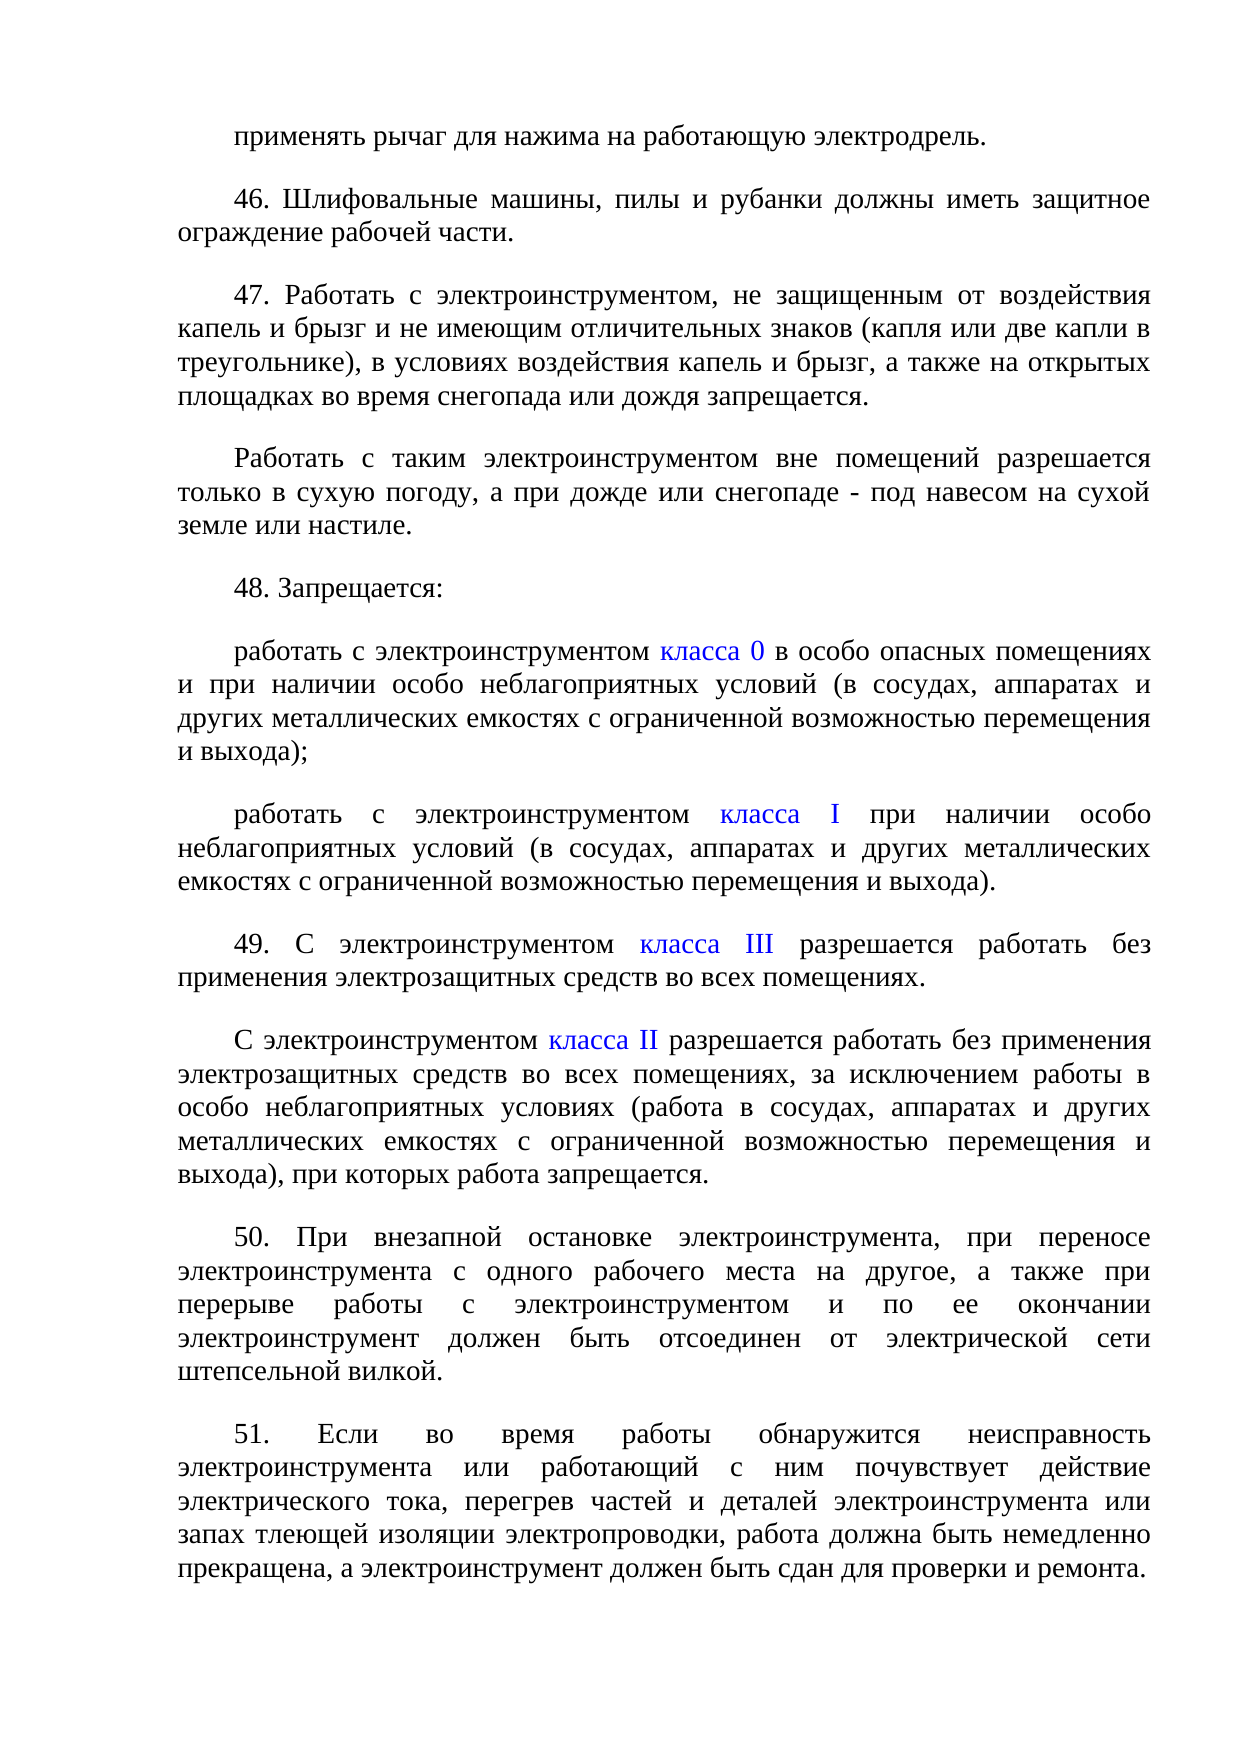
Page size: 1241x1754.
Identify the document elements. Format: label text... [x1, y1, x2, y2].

text 47. Работать с электроинструментом, не защищенным от воздействия капель и брызг и не имеющим отличительных знаков (капля или две капли в треугольнике), в условиях воздействия капель и брызг, а также на открытых площадках во время снегопада или дождя запрещается. [177, 277, 1152, 411]
text Работать с таким электроинструментом вне помещений разрешается только в сухую погоду, а при дожде или снегопаде - под навесом на сухой земле или настиле. [177, 440, 1152, 541]
text 51. Если во время работы обнаружится неисправность электроинструмента или работающий с ним почувствует действие электрического тока, перегрев частей и деталей электроинструмента или запах тлеющей изоляции электропроводки, работа должна быть немедленно прекращена, а электроинструмент должен быть сдан для проверки и ремонта. [177, 1416, 1152, 1584]
text 50. При внезапной остановке электроинструмента, при переносе электроинструмента с одного рабочего места на другое, а также при перерыве работы с электроинструментом и по ее окончании электроинструмент должен быть отсоединен от электрической сети штепсельной вилкой. [177, 1219, 1152, 1387]
text работать с электроинструментом класса 0 в особо опасных помещениях и при наличии особо неблагоприятных условий (в сосудах, аппаратах и других металлических емкостях с ограниченной возможностью перемещения и выхода); [177, 633, 1152, 767]
text 46. Шлифовальные машины, пилы и рубанки должны иметь защитное ограждение рабочей части. [177, 181, 1152, 248]
text 48. Запрещается: [177, 570, 1152, 604]
text применять рычаг для нажима на работающую электродрель. [177, 118, 1152, 152]
text С электроинструментом класса II разрешается работать без применения электрозащитных средств во всех помещениях, за исключением работы в особо неблагоприятных условиях (работа в сосудах, аппаратах и других металлических емкостях с ограниченной возможностью перемещения и выхода), при которых работа запрещается. [177, 1022, 1152, 1190]
text работать с электроинструментом класса I при наличии особо неблагоприятных условий (в сосудах, аппаратах и других металлических емкостях с ограниченной возможностью перемещения и выхода). [177, 796, 1152, 897]
text 49. С электроинструментом класса III разрешается работать без применения электрозащитных средств во всех помещениях. [177, 926, 1152, 993]
